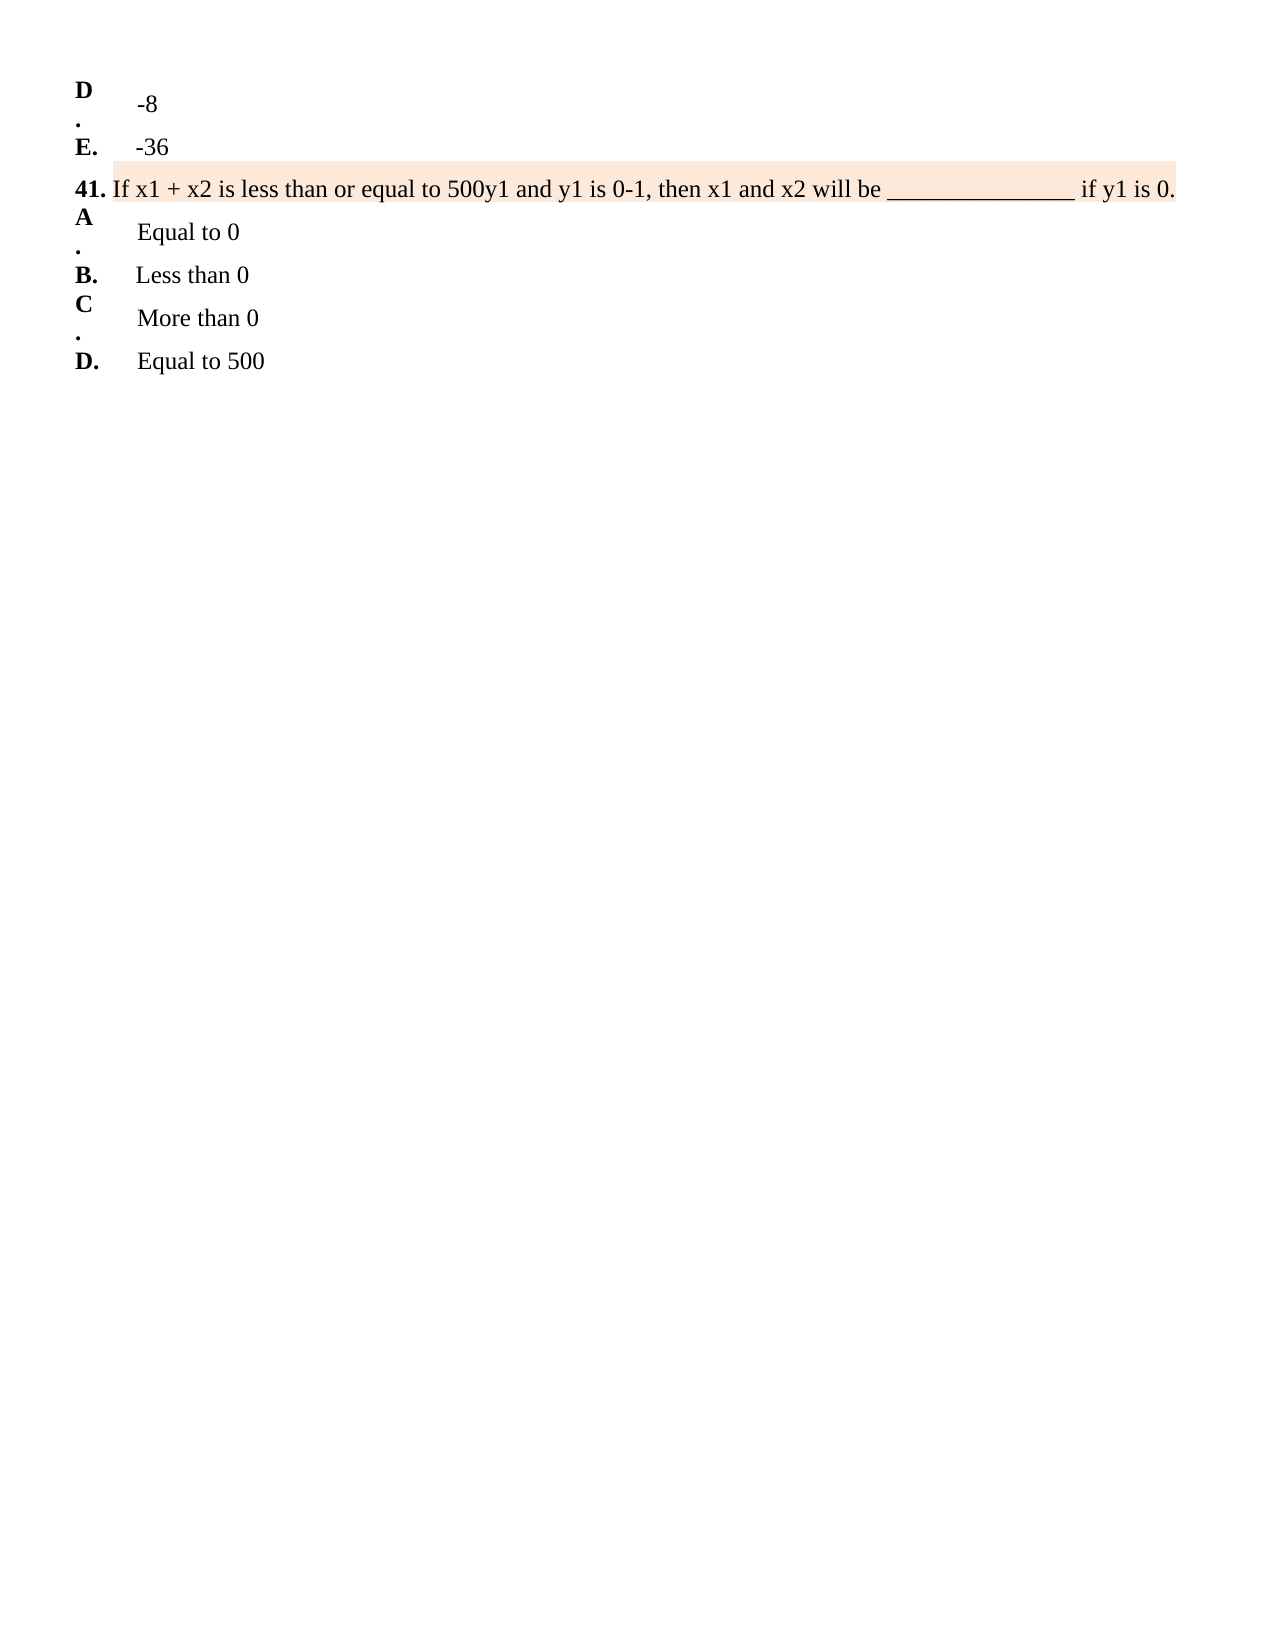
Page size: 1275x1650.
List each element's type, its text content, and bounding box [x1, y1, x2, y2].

table_header Equal to 500 [99, 346, 265, 375]
table_header More than 0 [99, 289, 259, 346]
table_header -8 [99, 75, 158, 132]
table_header D. [38, 75, 99, 132]
table_header B. [38, 260, 98, 289]
table_header Less than 0 [98, 260, 249, 289]
table_header If x1 + x2 is less than or equal to 500y1 and y1 is 0-1, then x1 and x2 will be _______________ if y1 is 0. [113, 161, 1176, 202]
table_header 41. [75, 161, 112, 202]
table_header Equal to 0 [99, 203, 240, 260]
table_header A. [38, 203, 99, 260]
table_header E. [38, 133, 98, 161]
table_header C. [38, 289, 99, 346]
table_header D. [38, 346, 99, 375]
table_header -36 [98, 133, 169, 161]
